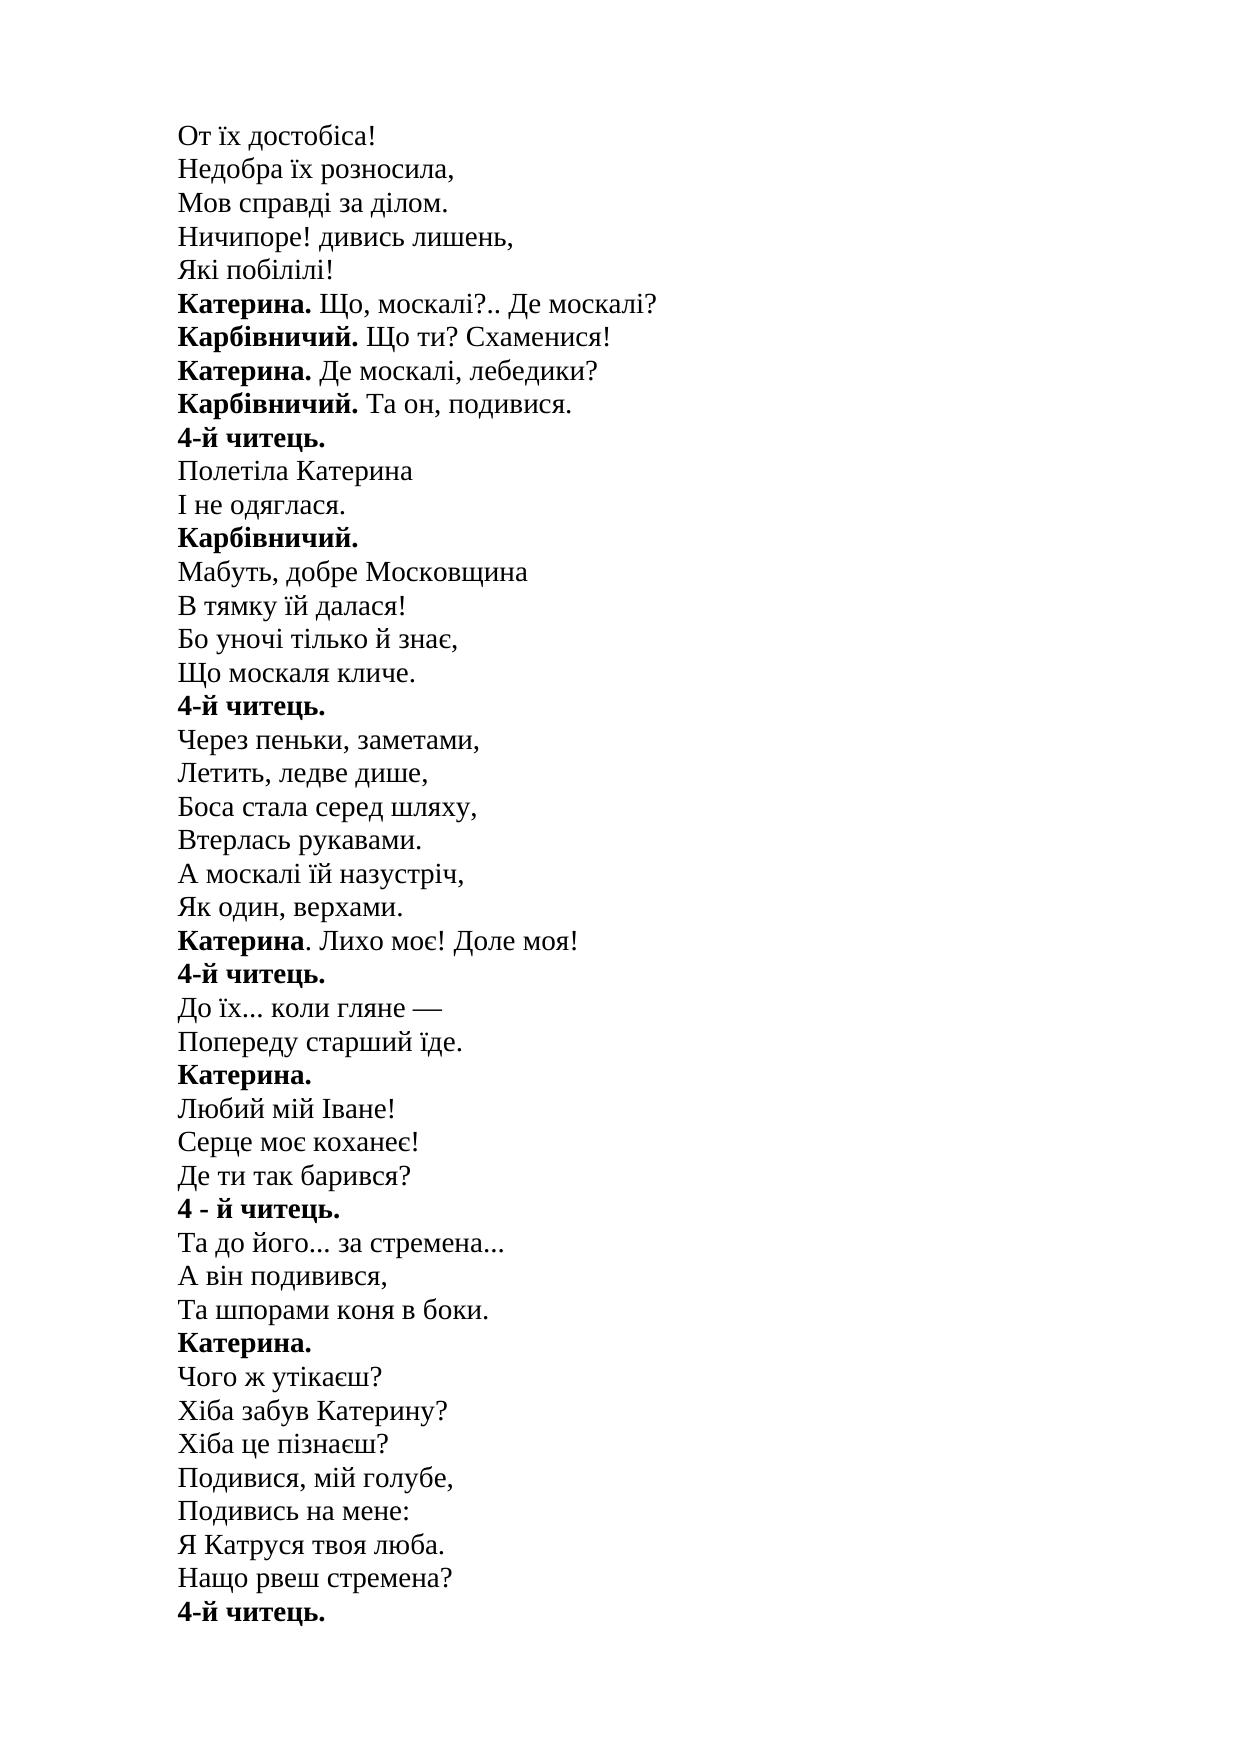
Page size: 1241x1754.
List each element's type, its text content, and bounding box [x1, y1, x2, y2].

text Та до його... за стремена... [177, 1225, 1152, 1258]
text В тямку їй далася! [177, 588, 1152, 621]
text Катерина. Де москалі, лебедики? [177, 353, 1152, 386]
text Недобра їх розносила, [177, 152, 1152, 185]
text 4-й читець. [177, 688, 1152, 722]
text Я Катруся твоя люба. [177, 1527, 1152, 1560]
text А він подивився, [177, 1258, 1152, 1292]
text Ничипоре! дивись лишень, [177, 219, 1152, 252]
text Боса стала серед шляху, [177, 789, 1152, 822]
text Де ти так барився? [177, 1158, 1152, 1191]
text Карбівничий. [177, 521, 1152, 554]
text Хіба це пізнаєш? [177, 1426, 1152, 1460]
text Летить, ледве дише, [177, 755, 1152, 789]
text Як один, верхами. [177, 889, 1152, 923]
text Катерина. [177, 1326, 1152, 1359]
text А москалі їй назустріч, [177, 856, 1152, 889]
text 4 - й читець. [177, 1191, 1152, 1225]
text Чого ж утікаєш? [177, 1359, 1152, 1393]
text Подивися, мій голубе, [177, 1460, 1152, 1493]
text Хіба забув Катерину? [177, 1393, 1152, 1426]
text Карбівничий. Що ти? Схаменися! [177, 319, 1152, 353]
text Катерина. [177, 1057, 1152, 1091]
text Та шпорами коня в боки. [177, 1292, 1152, 1326]
text От їх достобіса! [177, 118, 1152, 152]
text 4-й читець. [177, 420, 1152, 453]
text Любий мій Іване! [177, 1091, 1152, 1124]
text Нащо рвеш стремена? [177, 1560, 1152, 1594]
text Подивись на мене: [177, 1493, 1152, 1527]
text Полетіла Катерина [177, 453, 1152, 487]
text Катерина. Що, москалі?.. Де москалі? [177, 286, 1152, 319]
text Попереду старший їде. [177, 1024, 1152, 1057]
text Мабуть, добре Московщина [177, 554, 1152, 588]
text Катерина. Лихо моє! Доле моя! [177, 923, 1152, 957]
text Які побілілі! [177, 252, 1152, 286]
text Що москаля кличе. [177, 655, 1152, 688]
text І не одяглася. [177, 487, 1152, 521]
text Серце моє коханеє! [177, 1124, 1152, 1158]
text Через пеньки, заметами, [177, 722, 1152, 755]
text 4-й читець. [177, 957, 1152, 990]
text До їх... коли гляне — [177, 990, 1152, 1024]
text Мов справді за ділом. [177, 185, 1152, 219]
text Втерлась рукавами. [177, 822, 1152, 856]
text 4-й читець. [177, 1594, 1152, 1627]
text Бо уночі тілько й знає, [177, 621, 1152, 655]
text Карбівничий. Та он, подивися. [177, 386, 1152, 420]
